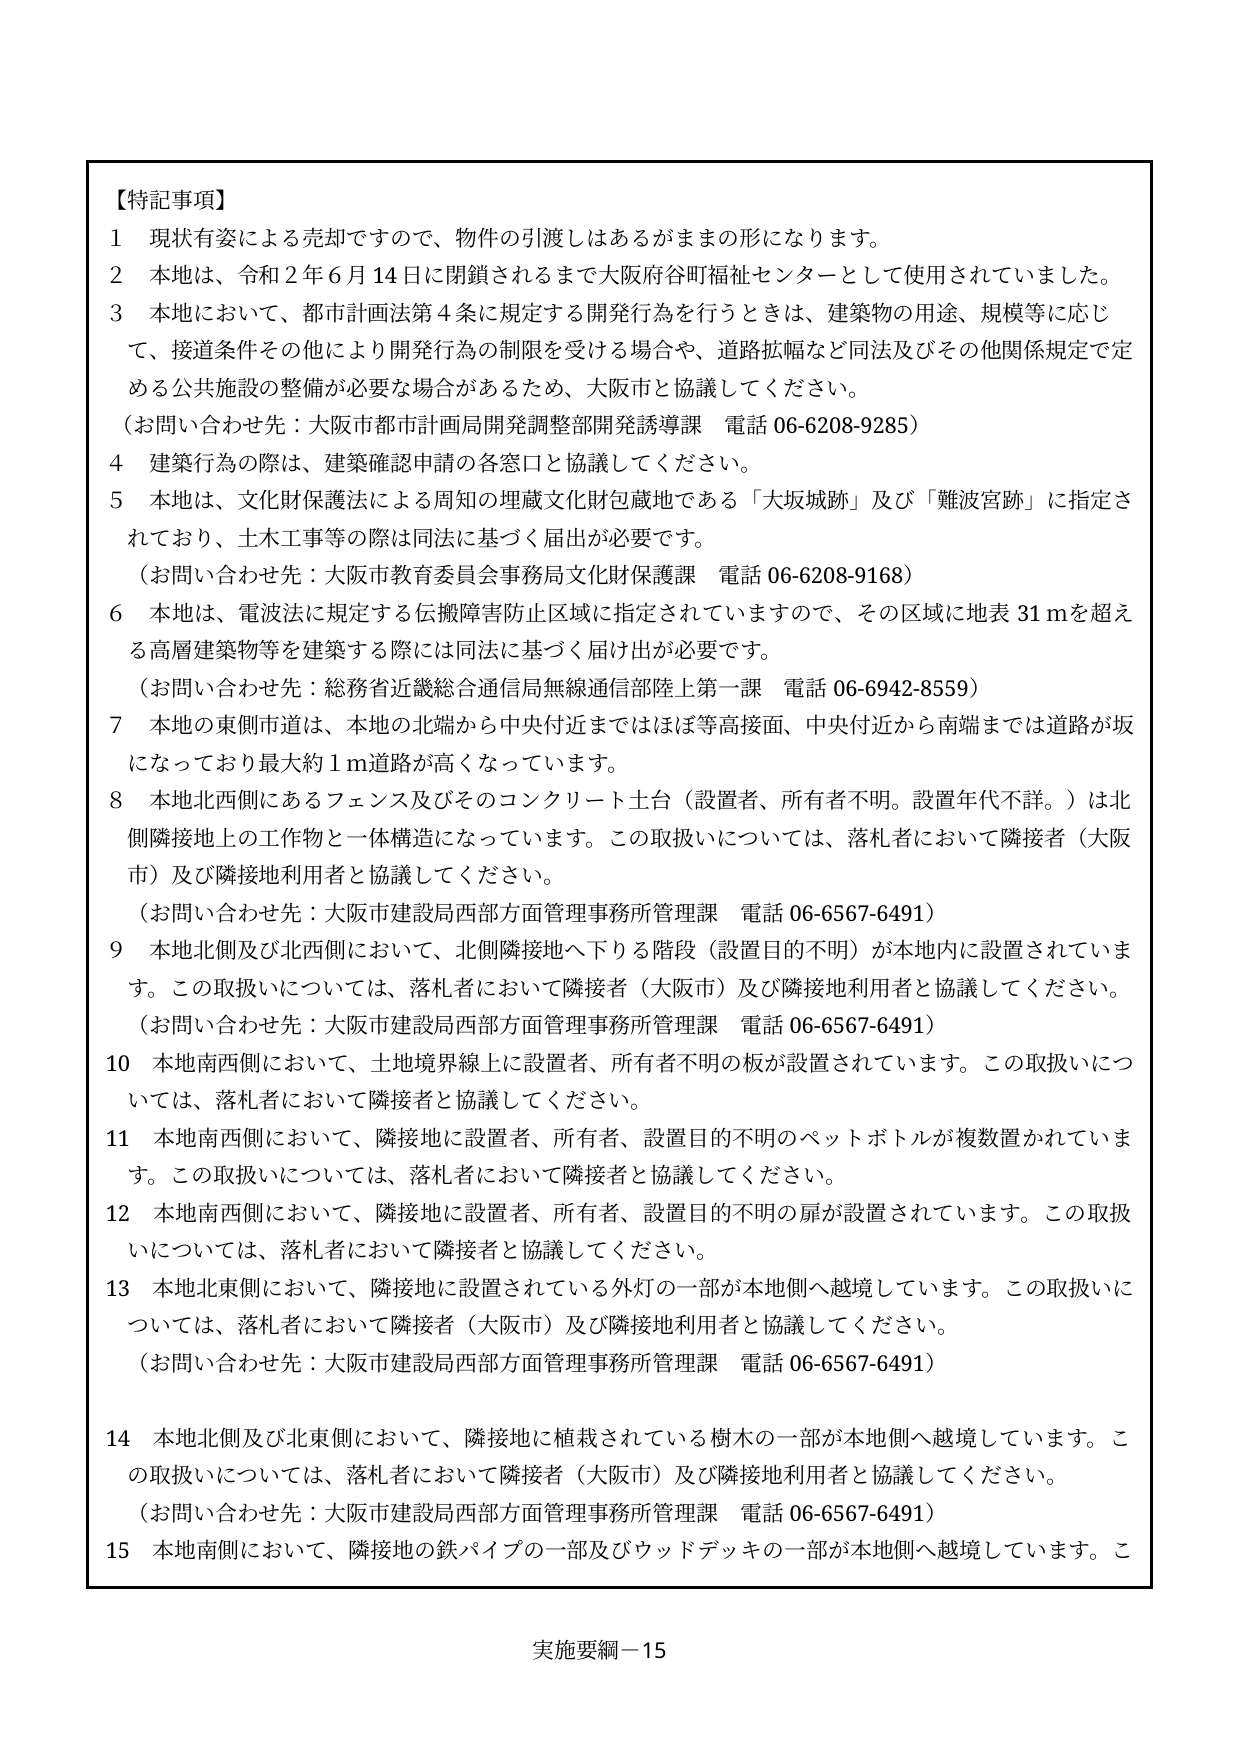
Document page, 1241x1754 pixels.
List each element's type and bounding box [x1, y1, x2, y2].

table_cell [89, 163, 1150, 1586]
